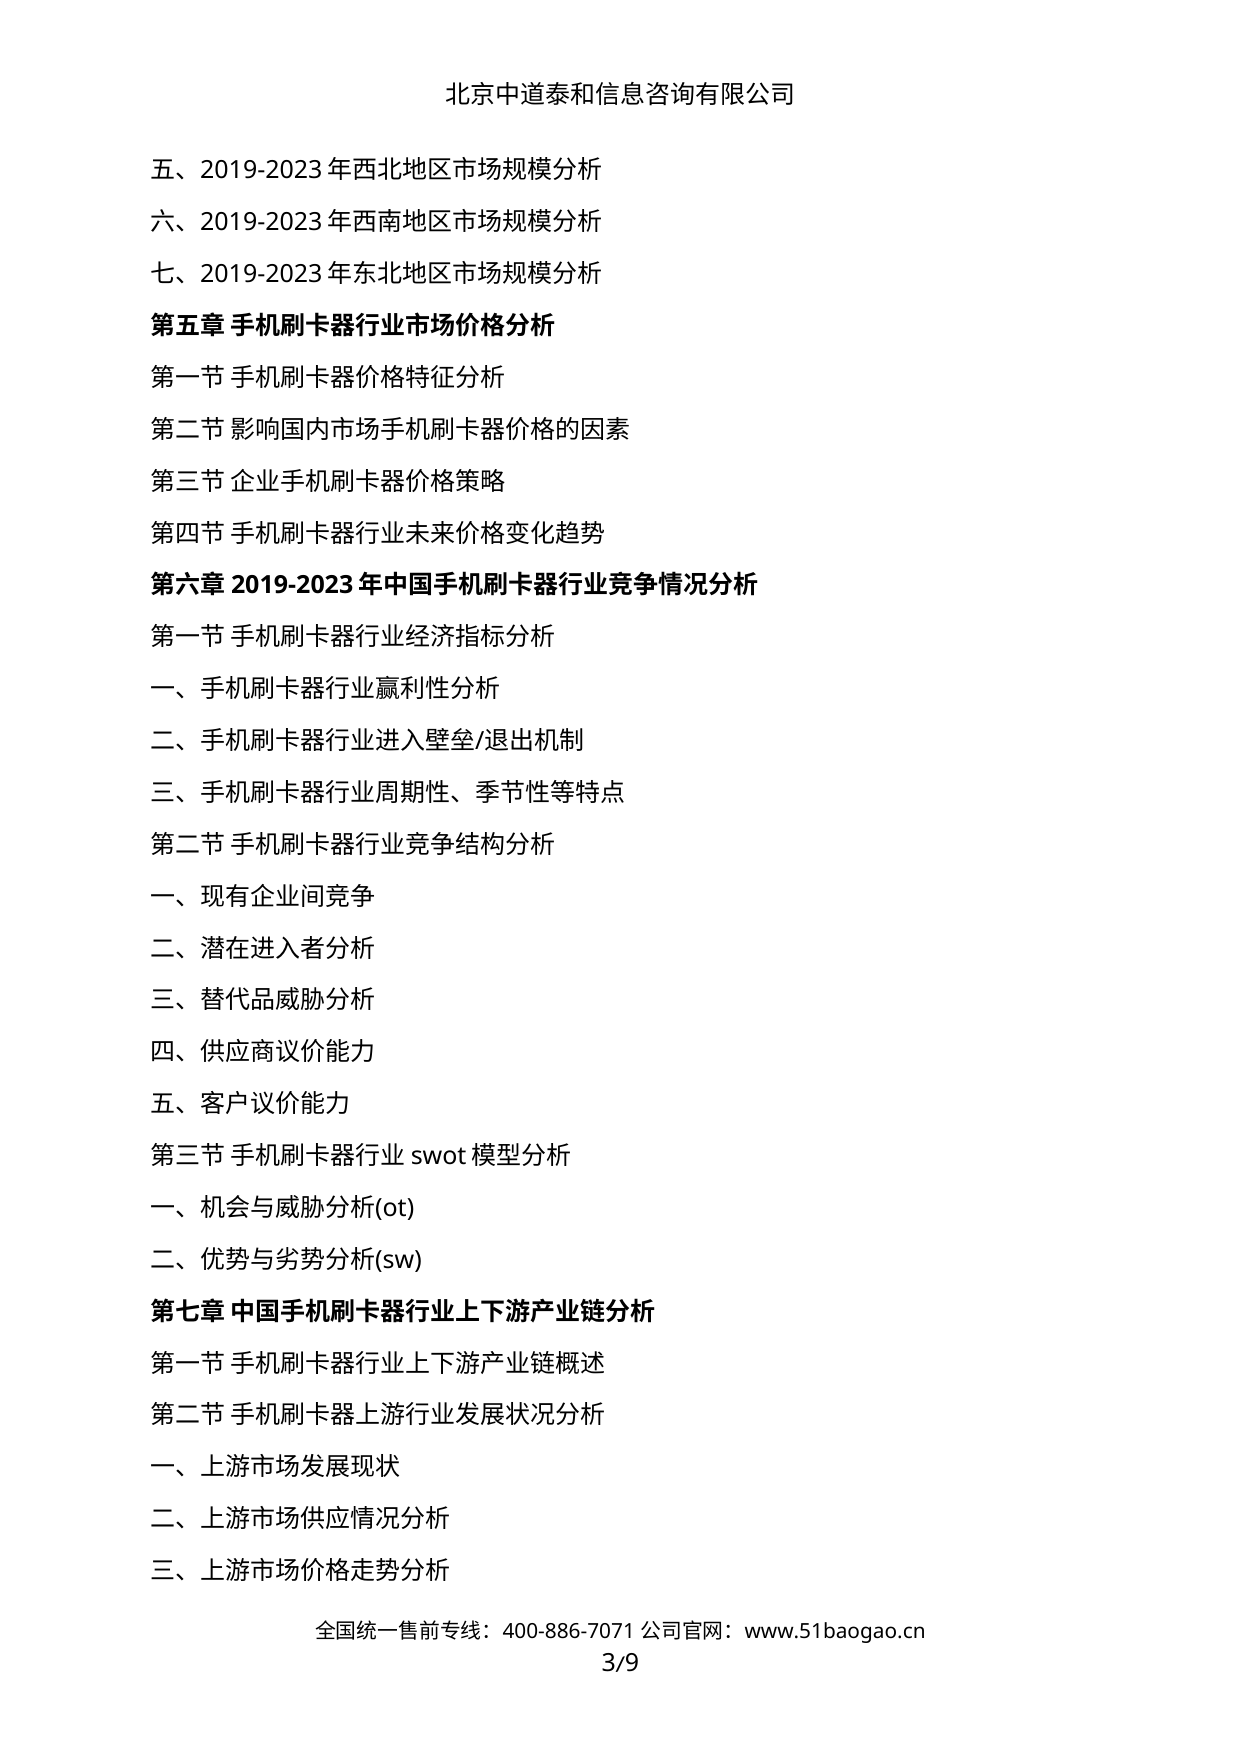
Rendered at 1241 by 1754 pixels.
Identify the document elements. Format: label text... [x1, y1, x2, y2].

text 第一节 手机刷卡器行业经济指标分析 [150, 617, 1090, 653]
text 一、上游市场发展现状 [150, 1447, 1090, 1483]
text 第七章 中国手机刷卡器行业上下游产业链分析 [150, 1291, 1090, 1327]
text 第二节 手机刷卡器上游行业发展状况分析 [150, 1395, 1090, 1431]
text 二、上游市场供应情况分析 [150, 1499, 1090, 1535]
text 第三节 手机刷卡器行业swot模型分析 [150, 1136, 1090, 1172]
text 一、机会与威胁分析(ot) [150, 1187, 1090, 1224]
text 六、2019-2023年西南地区市场规模分析 [150, 202, 1090, 238]
text 一、现有企业间竞争 [150, 876, 1090, 912]
text 三、上游市场价格走势分析 [150, 1551, 1090, 1587]
text 四、供应商议价能力 [150, 1032, 1090, 1068]
text 第五章 手机刷卡器行业市场价格分析 [150, 306, 1090, 342]
text 第四节 手机刷卡器行业未来价格变化趋势 [150, 513, 1090, 549]
text 三、手机刷卡器行业周期性、季节性等特点 [150, 772, 1090, 809]
text 二、手机刷卡器行业进入壁垒/退出机制 [150, 721, 1090, 757]
text 二、优势与劣势分析(sw) [150, 1239, 1090, 1276]
text 三、替代品威胁分析 [150, 980, 1090, 1016]
text 二、潜在进入者分析 [150, 928, 1090, 964]
text 第二节 手机刷卡器行业竞争结构分析 [150, 824, 1090, 861]
text 第六章 2019-2023年中国手机刷卡器行业竞争情况分析 [150, 565, 1090, 601]
text 五、客户议价能力 [150, 1084, 1090, 1120]
text 七、2019-2023年东北地区市场规模分析 [150, 254, 1090, 290]
text 第二节 影响国内市场手机刷卡器价格的因素 [150, 409, 1090, 446]
text 第一节 手机刷卡器价格特征分析 [150, 357, 1090, 394]
text 一、手机刷卡器行业赢利性分析 [150, 669, 1090, 705]
text 第一节 手机刷卡器行业上下游产业链概述 [150, 1343, 1090, 1379]
text 五、2019-2023年西北地区市场规模分析 [150, 150, 1090, 186]
text 第三节 企业手机刷卡器价格策略 [150, 461, 1090, 497]
